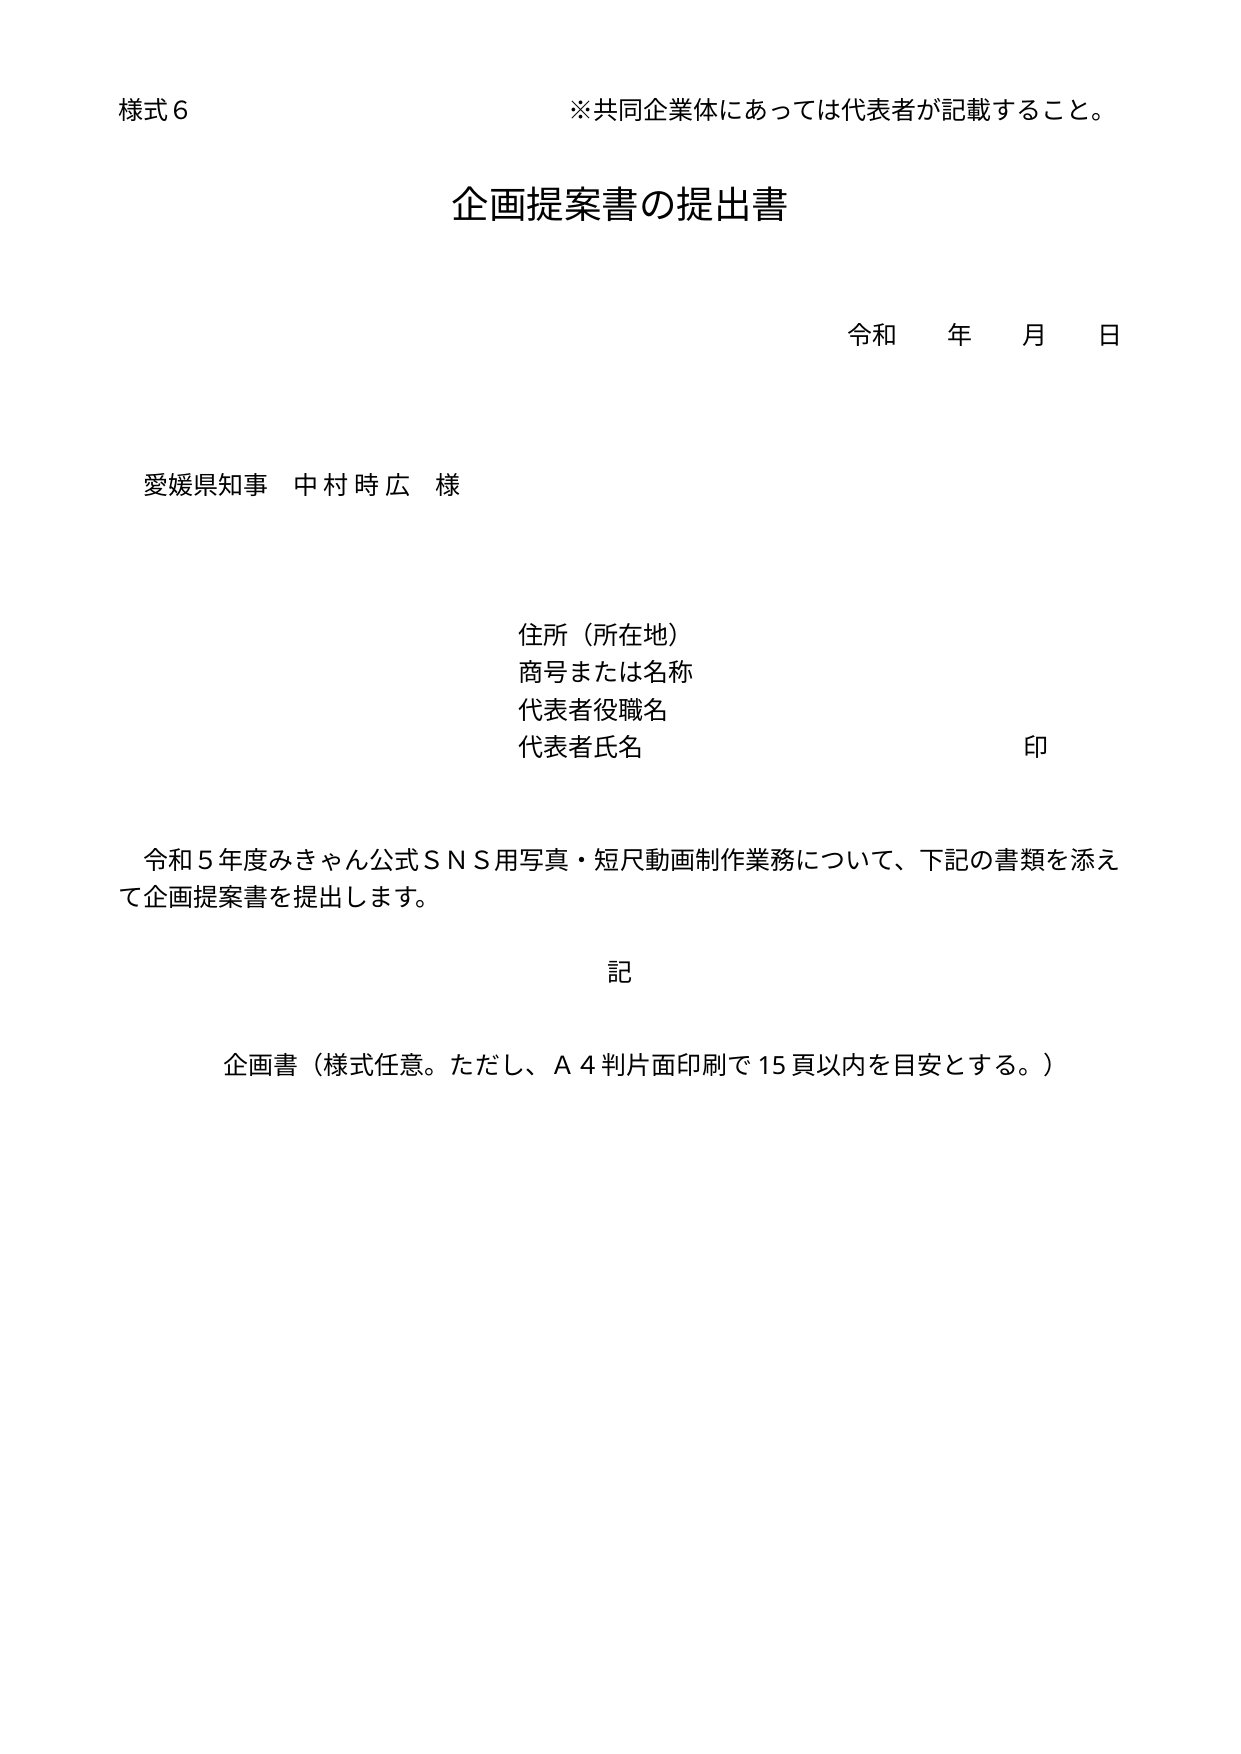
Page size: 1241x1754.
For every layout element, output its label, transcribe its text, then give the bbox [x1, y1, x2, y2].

text 代表者役職名 [118, 689, 1122, 727]
text 愛媛県知事 中 村 時 広 様 [118, 464, 1122, 502]
text 住所（所在地） [118, 614, 1122, 652]
text 様式６ ※共同企業体にあっては代表者が記載すること。 [118, 89, 1122, 127]
text 代表者氏名 印 [118, 727, 1122, 764]
text 令和５年度みきゃん公式ＳＮＳ用写真・短尺動画制作業務について、下記の書類を添えて企画提案書を提出します。 [118, 839, 1122, 914]
text 商号または名称 [118, 652, 1122, 689]
text 令和 年 月 日 [118, 314, 1122, 352]
text 記 [118, 952, 1122, 989]
text 企画書（様式任意。ただし、Ａ４判片面印刷で15頁以内を目安とする。） [118, 1045, 1122, 1083]
text 企画提案書の提出書 [118, 164, 1122, 239]
